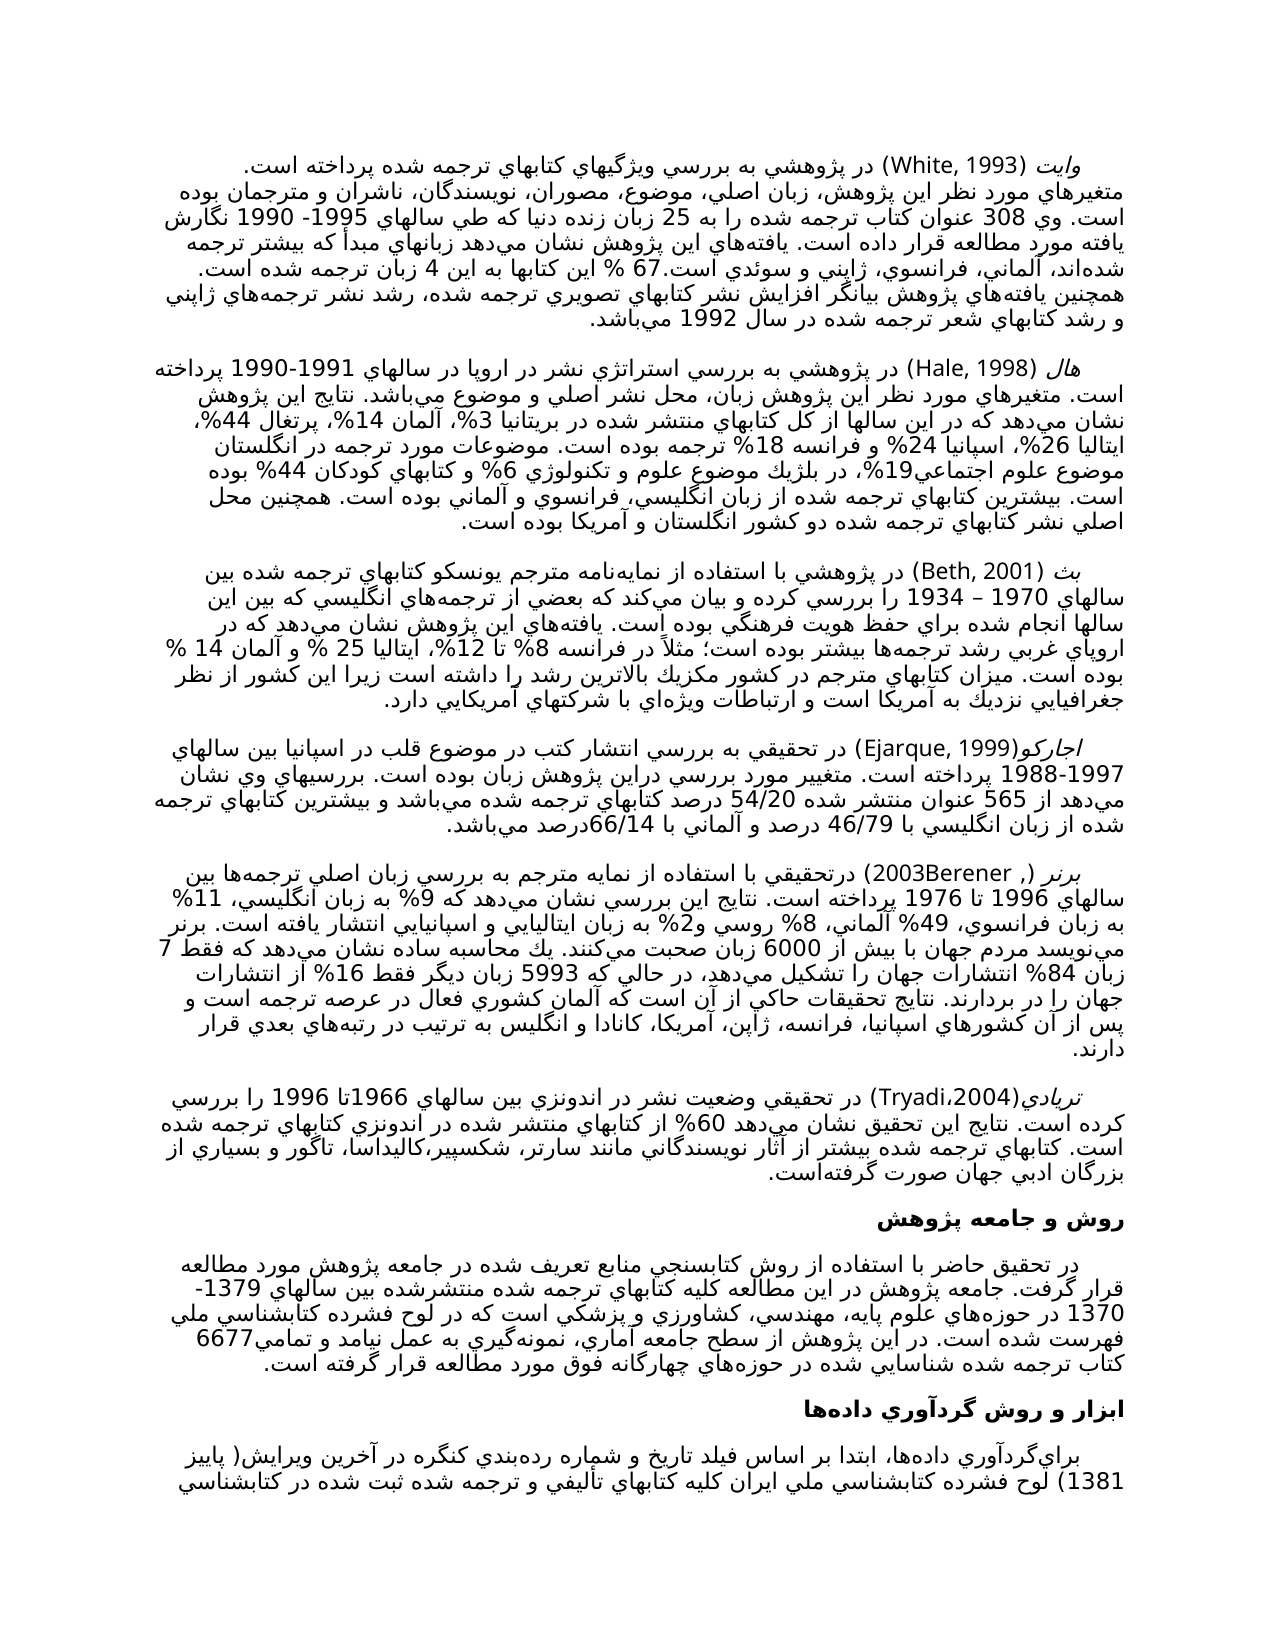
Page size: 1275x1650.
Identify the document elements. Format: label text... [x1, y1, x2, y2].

text برنر (, 2003Berener) درتحقيقي با استفاده از نمايه مترجم به بررسي زبان اصلي ترجمه‌ها بين سالهاي 1996 تا 1976 پرداخته است. نتايج اين بررسي نشان مي‌دهد كه 9% به زبان انگليسي، 11% به زبان فرانسوي، 49% آلماني، 8% روسي و2% به زبان ايتاليايي و اسپانيايي انتشار يافته است. برنر مي‌نويسد مردم جهان با بيش از 6000 زبان صحبت مي‌كنند. يك محاسبه ساده نشان مي‌دهد كه فقط 7 زبان 84% انتشارات جهان را تشكيل مي‌دهد، در حالي كه 5993 زبان ديگر فقط 16% از انتشارات جهان را در بردارند. نتايج تحقيقات حاكي از آن است كه آلمان كشوري فعال در عرصه ترجمه است و پس از آن كشورهاي اسپانيا، فرانسه، ژاپن، آمريكا، كانادا و انگليس به ترتيب در رتبه‌هاي بعدي قرار دارند. [150, 858, 1125, 1062]
text تريادي(2004،Tryadi) در تحقيقي وضعيت نشر در اندونزي بين سالهاي 1966تا 1996 را بررسي كرده است. نتايج اين تحقيق نشان مي‌دهد 60% از كتابهاي منتشر شده در اندونزي كتابهاي ترجمه شده است. كتابهاي ترجمه شده بيشتر از آثار نويسندگاني مانند سارتر، شكسپير،كاليداسا، تاگور و بسياري از بزرگان ادبي جهان صورت گرفته‌است. [150, 1082, 1125, 1186]
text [150, 1443, 1125, 1494]
text در تحقيق حاضر با استفاده از روش كتابسنجي منابع تعريف شده در جامعه پژوهش مورد مطالعه قرار گرفت. جامعه پژوهش در اين مطالعه كليه كتابهاي ترجمه شده منتشرشده بين سالهاي 1379-1370 در حوزه‌هاي علوم پايه، مهندسي، كشاورزي و پزشكي است كه در لوح فشرده كتابشناسي ملي فهرست شده است. در اين پژوهش از سطح جامعه آماري، نمونه‌گيري به عمل نيامد و تمامي‌6677 كتاب ترجمه شده شناسايي شده در حوزه‌هاي چهارگانه فوق مورد مطالعه قرار گرفته است. [150, 1253, 1125, 1377]
text ابزار و روش گردآوري داده‌ها [150, 1398, 1125, 1423]
text وايت (White, 1993) در پژوهشي به بررسي ويژگيهاي كتابهاي ترجمه شده پرداخته است. متغيرهاي مورد نظر اين پژوهش، زبان اصلي، موضوع، مصوران، نويسندگان، ناشران و مترجمان بوده است. وي 308 عنوان كتاب ترجمه شده را به 25 زبان زنده دنيا كه طي سالهاي 1995- 1990 نگارش يافته مورد مطالعه قرار داده است. يافته‌هاي اين پژوهش نشان مي‌دهد زبانهاي مبدأ كه بيشتر ترجمه شده‌اند، آلماني، فرانسوي، ژاپني و سوئدي است.67 % اين كتابها به اين 4 زبان ترجمه شده است. همچنين يافته‌هاي پژوهش بيانگر افزايش نشر كتابهاي تصويري ترجمه شده، رشد نشر ترجمه‌هاي ژاپني و رشد كتابهاي شعر ترجمه شده در سال 1992 مي‌باشد. [150, 150, 1125, 332]
text اجاركو(Ejarque, 1999) در تحقيقي به بررسي انتشار كتب در موضوع قلب در اسپانيا بين سالهاي 1997-1988 پرداخته است. متغيير مورد بررسي دراين پژوهش زبان بوده است. بررسيهاي وي نشان مي‌دهد از 565 عنوان منتشر شده 54/20 درصد كتابهاي ترجمه شده مي‌باشد و بيشترين كتابهاي ترجمه شده از زبان انگليسي با 46/79 درصد و آلماني با 66/14درصد مي‌باشد. [150, 734, 1125, 837]
text روش و جامعه پژوهش [150, 1207, 1125, 1232]
text هال (Hale, 1998) در پژوهشي به بررسي استراتژي نشر در اروپا در سالهاي 1991-1990 پرداخته است. متغيرهاي مورد نظر اين پژوهش زبان، محل نشر اصلي و موضوع مي‌باشد. نتايج اين پژوهش نشان مي‌دهد كه در اين سالها از كل كتابهاي منتشر شده در بريتانيا 3%، آلمان 14%، پرتغال 44%، ايتاليا 26%، ‌اسپانيا 24%‌ و فرانسه 18% ترجمه بوده است. موضوعات مورد ترجمه در انگلستان موضوع علوم اجتماعي19%‌، در بلژيك موضوع علوم و تكنولوژي 6% و ‌كتابهاي كودكان 44% بوده است. بيشترين كتابهاي ترجمه شده از زبان انگليسي، فرانسوي و آلماني بوده است. همچنين محل اصلي نشر كتابهاي ترجمه شده دو كشور انگلستان و آمريكا بوده است. [150, 353, 1125, 535]
text بث (Beth, 2001) در پژوهشي با استفاده از نمايه‌نامه مترجم يونسكو كتابهاي ترجمه شده بين سالهاي 1970 – 1934 را بررسي كرده و بيان مي‌كند كه بعضي از ترجمه‌هاي انگليسي كه بين اين سالها انجام شده براي حفظ هويت فرهنگي بوده است. يافته‌هاي اين پژوهش نشان مي‌دهد كه در اروپاي غربي رشد ترجمه‌ها بيشتر بوده است؛ مثلاً در فرانسه 8% تا 12%، ايتاليا 25 % و آلمان 14 % بوده است. ميزان كتابهاي مترجم در كشور مكزيك بالاترين رشد را داشته است زيرا اين كشور از نظر جغرافيايي نزديك به آمريكا است و ارتباطات ويژه‌اي با شركتهاي آمريكايي دارد. [150, 556, 1125, 713]
